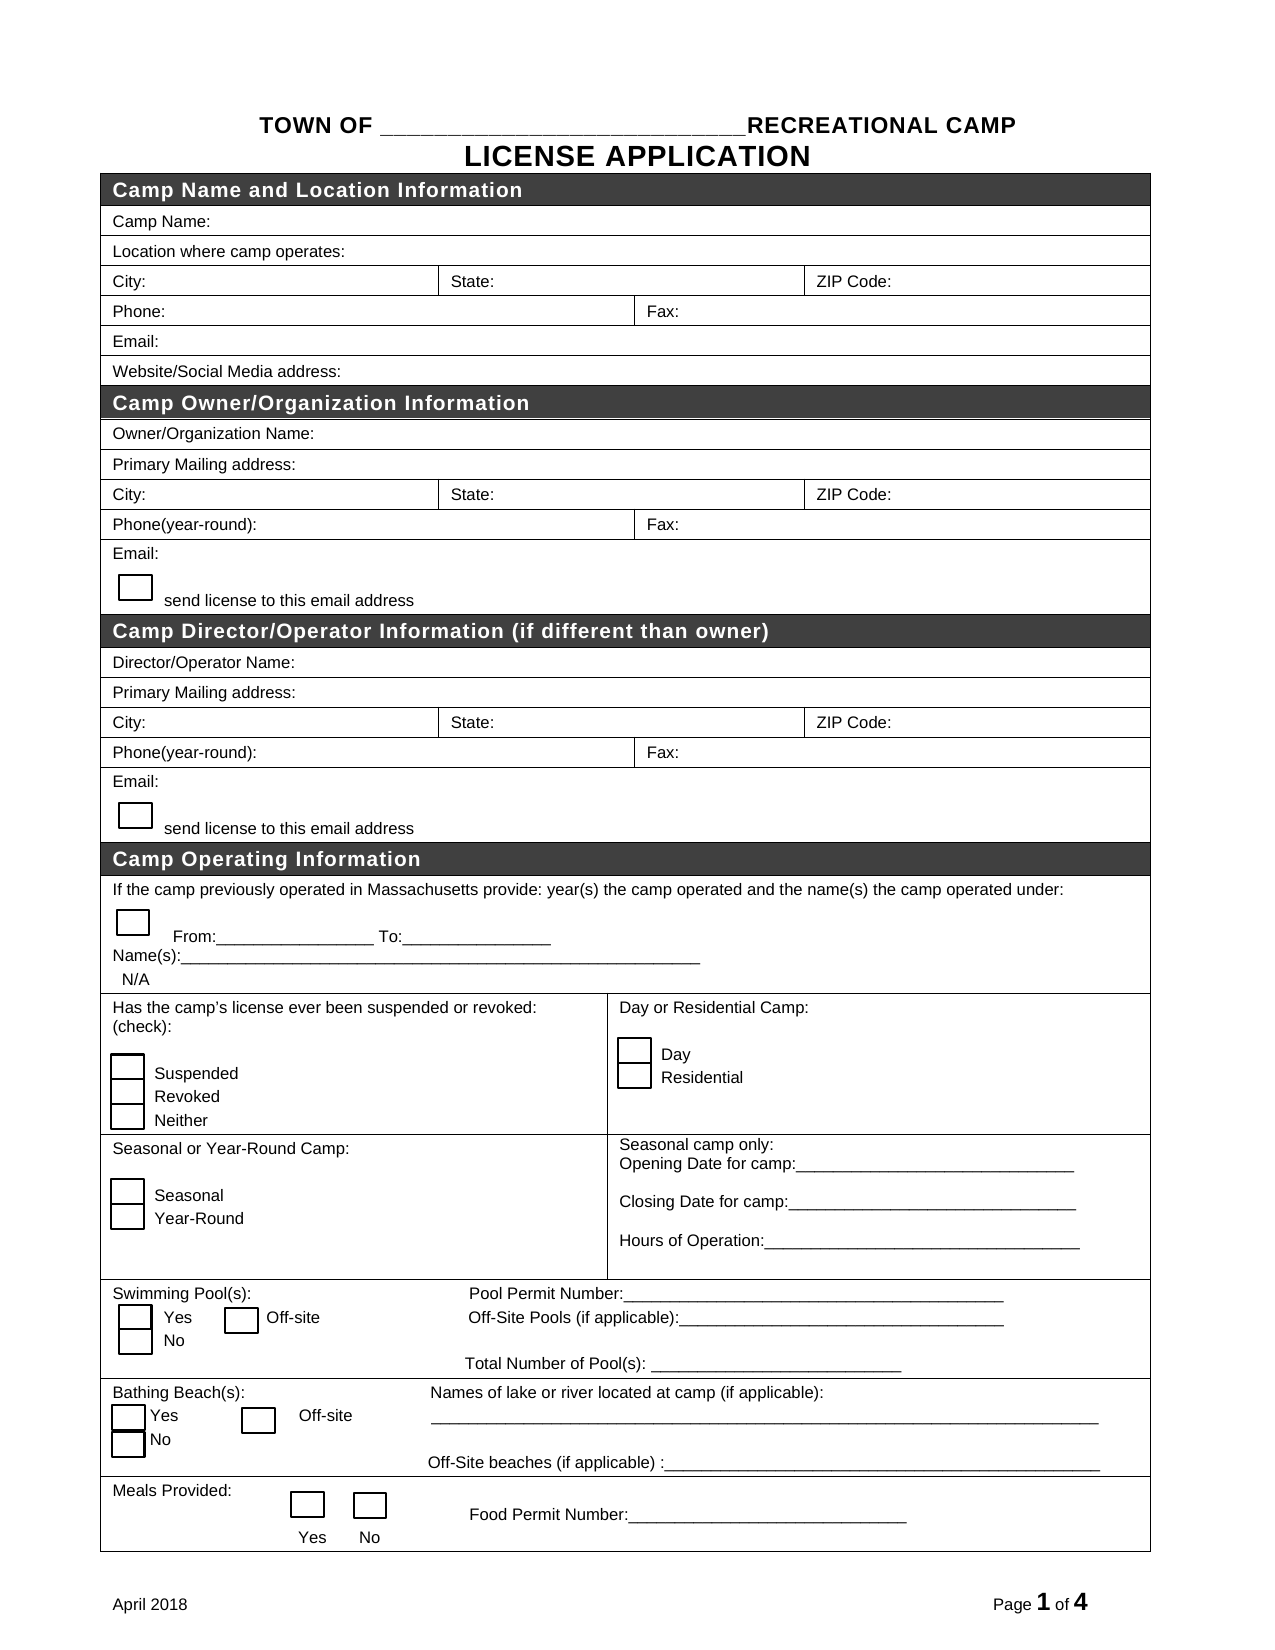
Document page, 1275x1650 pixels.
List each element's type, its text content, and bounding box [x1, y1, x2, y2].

table_cell Owner/Organization Name: [101, 420, 1150, 448]
table_cell Has the camp’s license ever been suspended or revoked:(check): Suspended Revoked Neither [101, 994, 607, 1134]
table_cell Location where camp operates: [101, 236, 1150, 265]
table_cell If the camp previously operated in Massachusetts provide: year(s) the camp operated and the name(s) the camp operated under: From:_________________ To:________________ Name(s):________________________________________________________ N/A [101, 876, 1150, 993]
table_cell Fax: [635, 510, 1150, 538]
table_cell Bathing Beach(s): Names of lake or river located at camp (if applicable): Yes Off-site ________________________________________________________________________ No Off-Site beaches (if applicable) :_______________________________________________ [101, 1379, 1150, 1476]
table_cell Camp Operating Information [101, 843, 1150, 875]
table_cell Primary Mailing address: [101, 450, 1150, 478]
table_cell ZIP Code: [805, 480, 1150, 508]
table_cell Camp Director/Operator Information (if different than owner) [101, 615, 1150, 647]
text Town of ___________________________Recreational camp [112, 112, 1162, 139]
table_cell Camp Name: [101, 206, 1150, 235]
table_cell Seasonal or Year-Round Camp: Seasonal Year-Round [101, 1135, 607, 1279]
table_cell City: [101, 266, 438, 295]
table_cell Seasonal camp only: Opening Date for camp:______________________________ Closing Date for camp:_______________________________ Hours of Operation:__________________________________ [608, 1135, 1150, 1279]
table_cell Day or Residential Camp: Day Residential [608, 994, 1150, 1134]
table_cell State: [439, 708, 804, 737]
table_cell Swimming Pool(s): Pool Permit Number:_________________________________________ Yes Off-site Off-Site Pools (if applicable):___________________________________ No Total Number of Pool(s): ___________________________ [101, 1280, 1150, 1377]
table_cell ZIP Code: [805, 708, 1150, 737]
table_cell Email: [101, 326, 1150, 355]
table_cell Camp Owner/Organization Information [101, 386, 1150, 418]
table_header Camp Name and Location Information [101, 174, 1150, 205]
table_cell Fax: [635, 296, 1150, 325]
table_cell Fax: [635, 738, 1150, 767]
table_cell ZIP Code: [805, 266, 1150, 295]
table_cell Director/Operator Name: [101, 648, 1150, 677]
table_cell City: [101, 480, 438, 508]
table_cell Website/Social Media address: [101, 356, 1150, 385]
table_cell Phone(year-round): [101, 738, 634, 767]
table_cell Primary Mailing address: [101, 678, 1150, 707]
table_cell Phone(year-round): [101, 510, 634, 538]
table_cell Meals Provided: Food Permit Number:______________________________ Yes No [101, 1477, 1150, 1551]
table_cell State: [439, 480, 804, 508]
table_cell State: [439, 266, 804, 295]
table_cell Email: send license to this email address [101, 768, 1150, 842]
table_cell Phone: [101, 296, 634, 325]
text License application [112, 139, 1162, 172]
table_cell Email: send license to this email address [101, 540, 1150, 614]
table_cell City: [101, 708, 438, 737]
